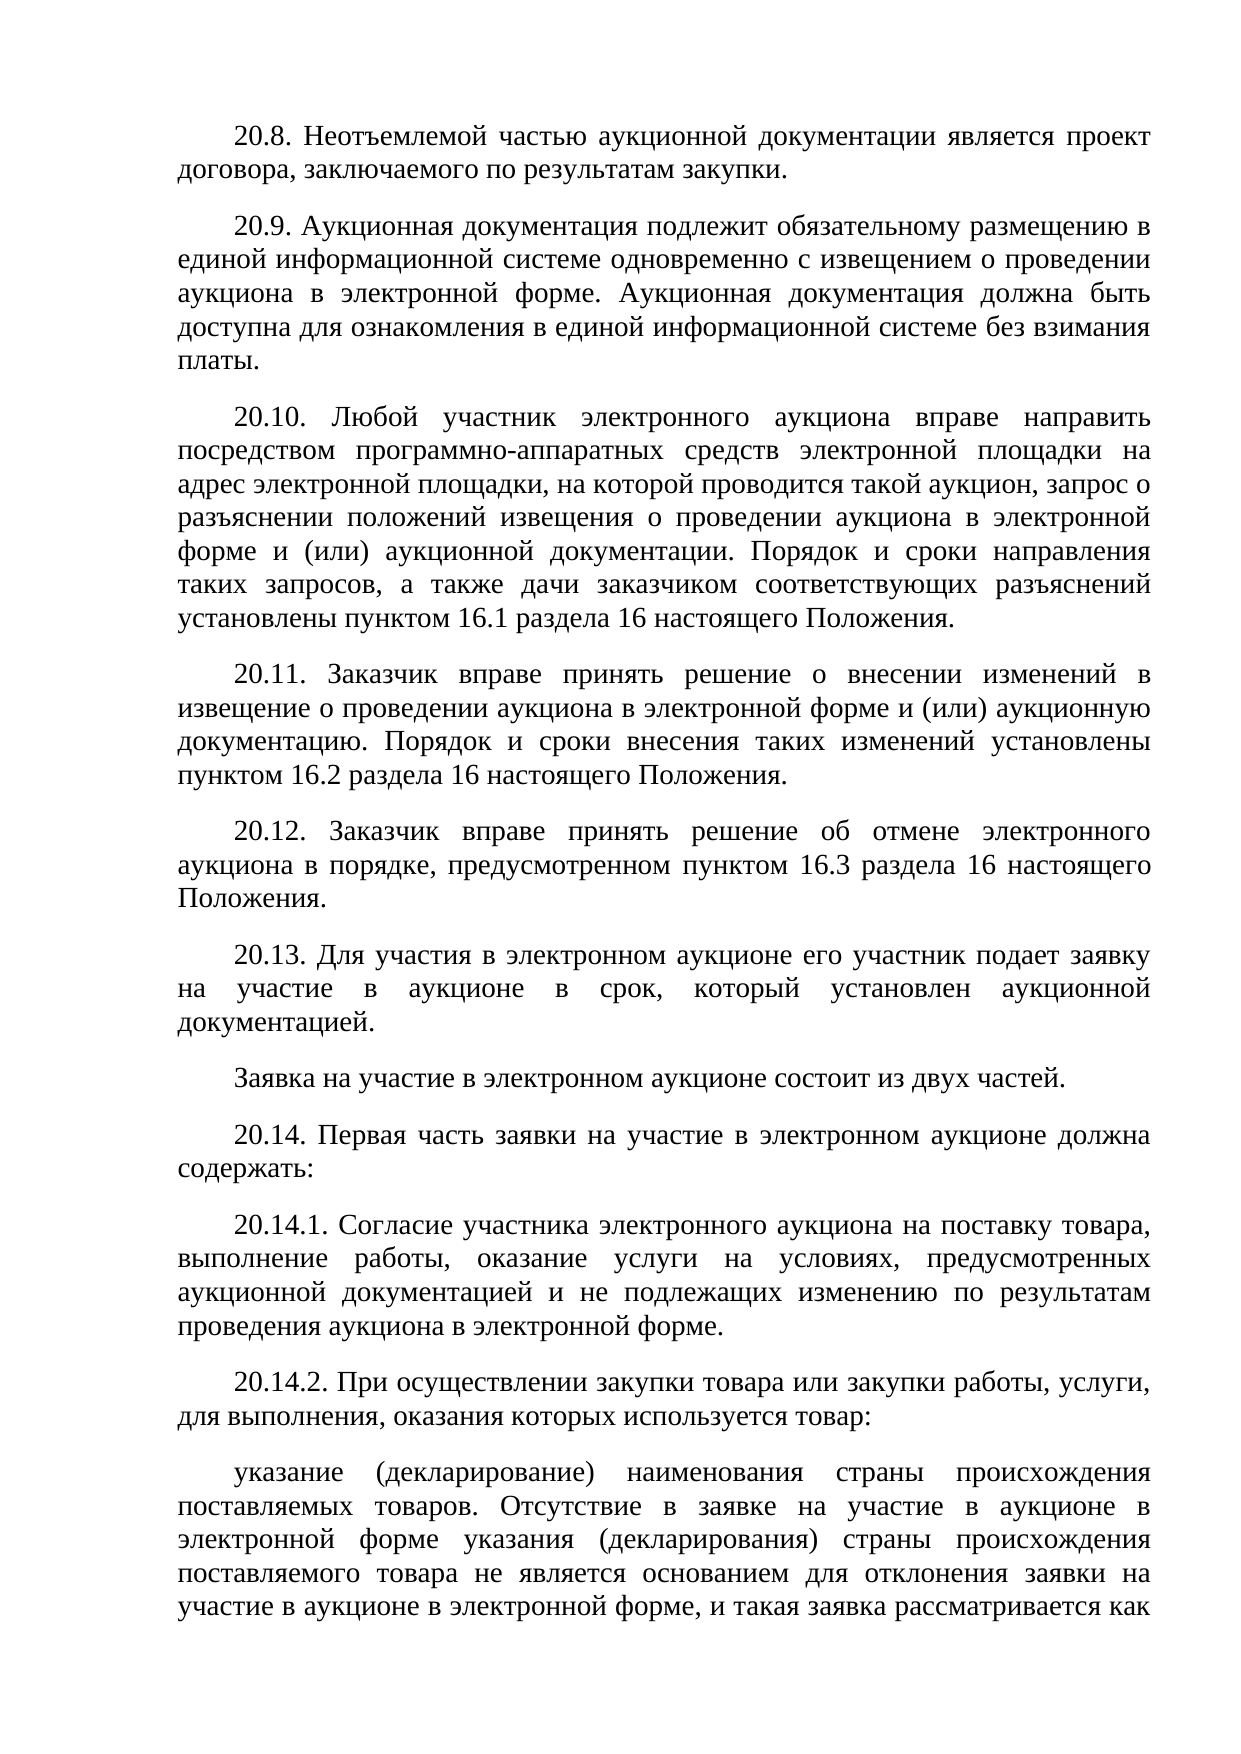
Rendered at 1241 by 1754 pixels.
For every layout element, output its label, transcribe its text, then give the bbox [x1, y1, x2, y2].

text 20.8. Неотъемлемой частью аукционной документации является проект договора, заключаемого по результатам закупки. [177, 118, 1152, 185]
text 20.14.1. Согласие участника электронного аукциона на поставку товара, выполнение работы, оказание услуги на условиях, предусмотренных аукционной документацией и не подлежащих изменению по результатам проведения аукциона в электронной форме. [177, 1207, 1152, 1341]
text 20.9. Аукционная документация подлежит обязательному размещению в единой информационной системе одновременно с извещением о проведении аукциона в электронной форме. Аукционная документация должна быть доступна для ознакомления в единой информационной системе без взимания платы. [177, 208, 1152, 376]
text Заявка на участие в электронном аукционе состоит из двух частей. [177, 1061, 1152, 1094]
text 20.13. Для участия в электронном аукционе его участник подает заявку на участие в аукционе в срок, который установлен аукционной документацией. [177, 937, 1152, 1038]
text 20.10. Любой участник электронного аукциона вправе направить посредством программно-аппаратных средств электронной площадки на адрес электронной площадки, на которой проводится такой аукцион, запрос о разъяснении положений извещения о проведении аукциона в электронной форме и (или) аукционной документации. Порядок и сроки направления таких запросов, а также дачи заказчиком соответствующих разъяснений установлены пунктом 16.1 раздела 16 настоящего Положения. [177, 399, 1152, 633]
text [177, 1454, 1152, 1622]
text 20.12. Заказчик вправе принять решение об отмене электронного аукциона в порядке, предусмотренном пунктом 16.3 раздела 16 настоящего Положения. [177, 813, 1152, 914]
text 20.14.2. При осуществлении закупки товара или закупки работы, услуги, для выполнения, оказания которых используется товар: [177, 1364, 1152, 1431]
text 20.11. Заказчик вправе принять решение о внесении изменений в извещение о проведении аукциона в электронной форме и (или) аукционную документацию. Порядок и сроки внесения таких изменений установлены пунктом 16.2 раздела 16 настоящего Положения. [177, 656, 1152, 791]
text 20.14. Первая часть заявки на участие в электронном аукционе должна содержать: [177, 1117, 1152, 1184]
